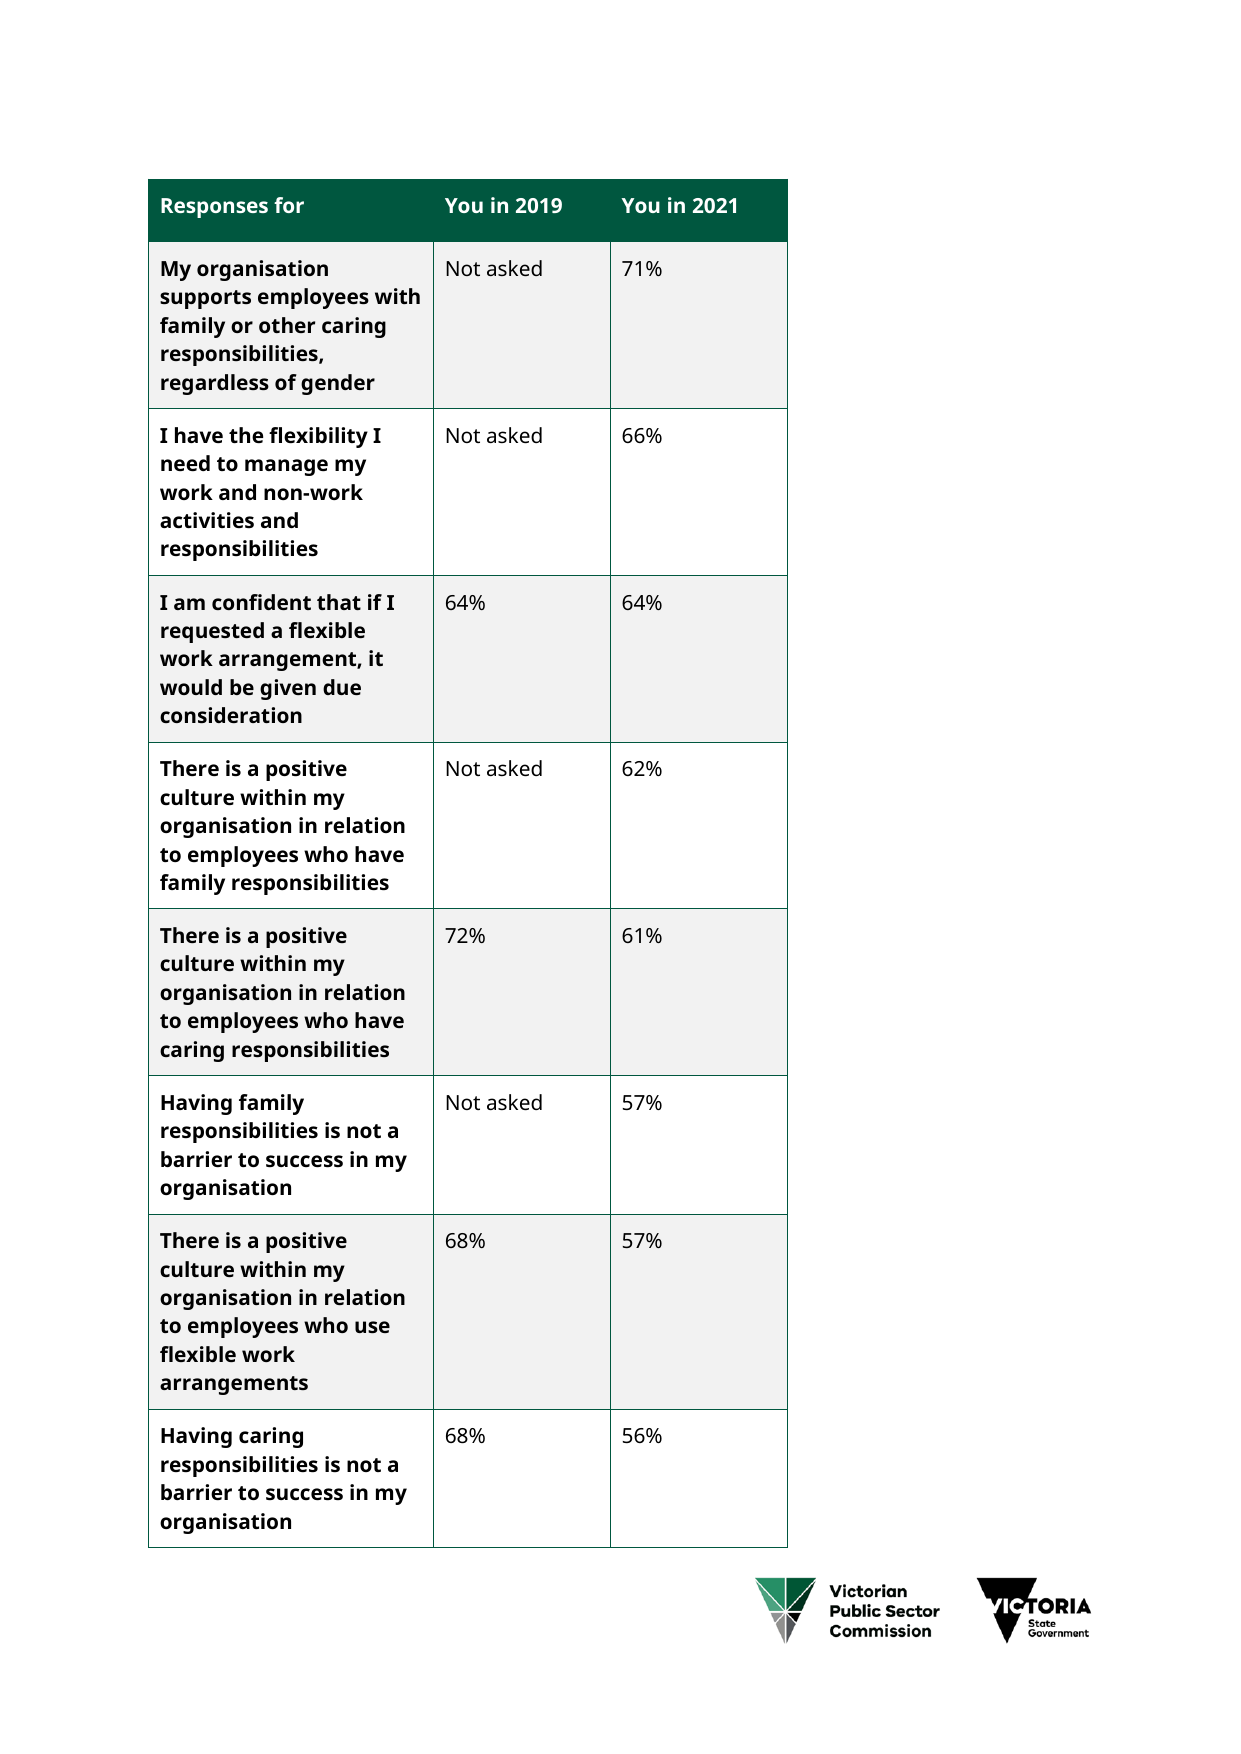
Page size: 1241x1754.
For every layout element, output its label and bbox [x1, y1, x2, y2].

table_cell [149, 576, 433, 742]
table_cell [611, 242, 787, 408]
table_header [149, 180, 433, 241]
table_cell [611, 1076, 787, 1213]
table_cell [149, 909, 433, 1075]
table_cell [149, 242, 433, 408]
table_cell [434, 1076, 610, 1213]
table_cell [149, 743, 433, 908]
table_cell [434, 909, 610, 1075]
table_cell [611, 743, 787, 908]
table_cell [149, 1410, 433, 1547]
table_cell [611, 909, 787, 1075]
picture [754, 1577, 1093, 1645]
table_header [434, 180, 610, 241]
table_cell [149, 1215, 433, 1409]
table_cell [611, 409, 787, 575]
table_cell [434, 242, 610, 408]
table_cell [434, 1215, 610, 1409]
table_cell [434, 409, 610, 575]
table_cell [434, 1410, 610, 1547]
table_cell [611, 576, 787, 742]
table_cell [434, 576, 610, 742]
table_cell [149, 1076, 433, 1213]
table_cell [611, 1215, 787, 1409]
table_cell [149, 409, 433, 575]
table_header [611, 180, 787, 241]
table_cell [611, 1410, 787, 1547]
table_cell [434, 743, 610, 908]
